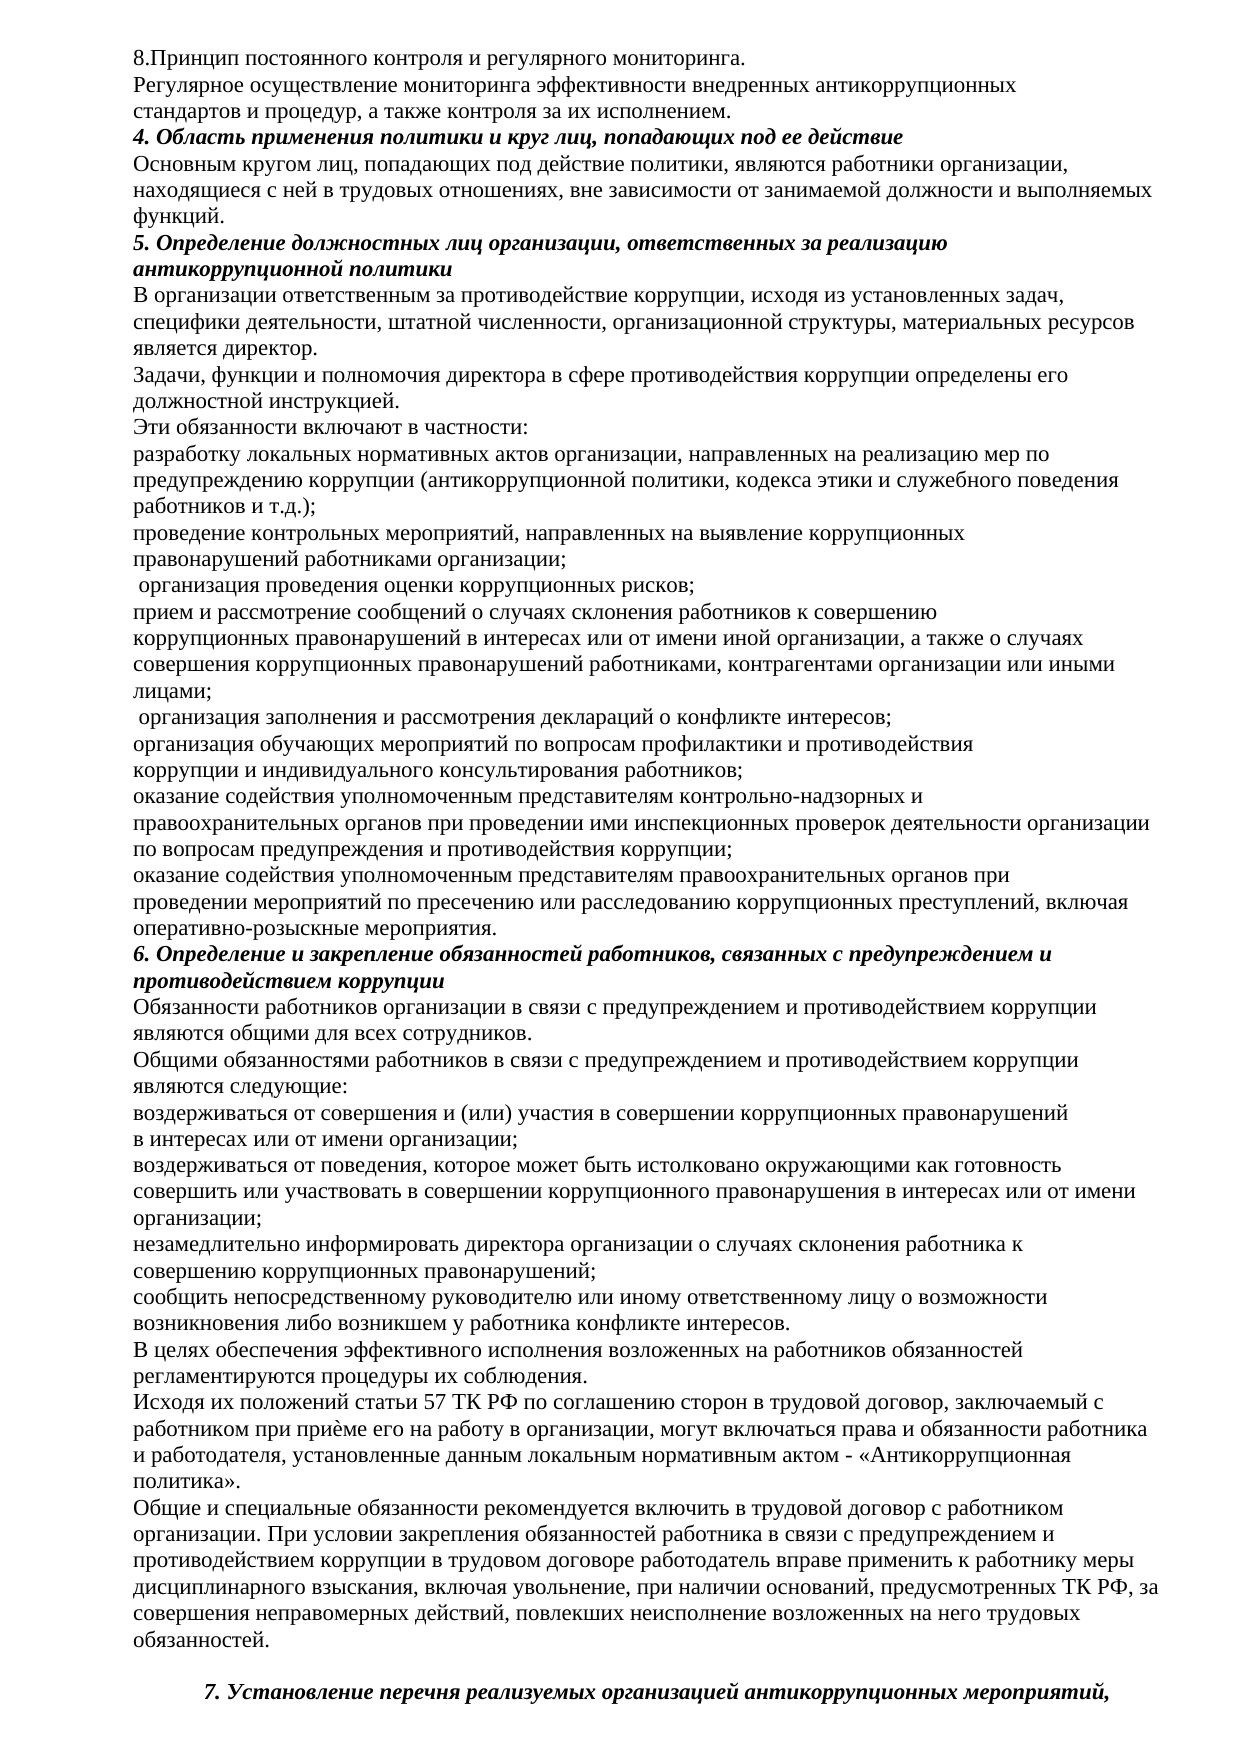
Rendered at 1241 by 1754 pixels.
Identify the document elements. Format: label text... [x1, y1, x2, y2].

text оказание содействия уполномоченным представителям контрольно-надзорных и [133, 782, 1181, 809]
text В целях обеспечения эффективного исполнения возложенных на работников обязанностей [133, 1336, 1181, 1362]
text воздерживаться от поведения, которое может быть истолковано окружающими как готовность [133, 1151, 1181, 1178]
text 4. Область применения политики и круг лиц, попадающих под ее действие [133, 123, 1181, 150]
text антикоррупционной политики [133, 255, 1181, 282]
text оперативно-розыскные мероприятия. [133, 914, 1181, 940]
text разработку локальных нормативных актов организации, направленных на реализацию мер по [133, 440, 1181, 466]
text Исходя их положений статьи 57 ТК РФ по соглашению сторон в трудовой договор, заключаемый с [133, 1388, 1181, 1415]
text стандартов и процедур, а также контроля за их исполнением. [133, 97, 1181, 123]
text лицами; [133, 677, 1181, 703]
text воздерживаться от совершения и (или) участия в совершении коррупционных правонарушений [133, 1098, 1181, 1125]
text правоохранительных органов при проведении ими инспекционных проверок деятельности организации [133, 809, 1181, 835]
text Задачи, функции и полномочия директора в сфере противодействия коррупции определены его [133, 361, 1181, 387]
text В организации ответственным за противодействие коррупции, исходя из установленных задач, [133, 282, 1181, 308]
text 8.Принцип постоянного контроля и регулярного мониторинга. [133, 44, 1181, 71]
text 6. Определение и закрепление обязанностей работников, связанных с предупреждением и [133, 940, 1181, 967]
text должностной инструкцией. [133, 387, 1181, 413]
text регламентируются процедуры их соблюдения. [133, 1362, 1181, 1388]
text по вопросам предупреждения и противодействия коррупции; [133, 835, 1181, 861]
text проведение контрольных мероприятий, направленных на выявление коррупционных [133, 519, 1181, 545]
text организация проведения оценки коррупционных рисков; [133, 571, 1181, 598]
text коррупционных правонарушений в интересах или от имени иной организации, а также о случаях [133, 624, 1181, 651]
text совершить или участвовать в совершении коррупционного правонарушения в интересах или от имени [133, 1178, 1181, 1204]
text предупреждению коррупции (антикоррупционной политики, кодекса этики и служебного поведения [133, 466, 1181, 492]
text являются общими для всех сотрудников. [133, 1019, 1181, 1046]
text Обязанности работников организации в связи с предупреждением и противодействием коррупции [133, 993, 1181, 1019]
text Основным кругом лиц, попадающих под действие политики, являются работники организации, [133, 150, 1181, 176]
text коррупции и индивидуального консультирования работников; [133, 756, 1181, 782]
text 7. Установление перечня реализуемых организацией антикоррупционных мероприятий, [133, 1678, 1181, 1705]
text противодействием коррупции [133, 967, 1181, 993]
text организации; [133, 1204, 1181, 1230]
text 5. Определение должностных лиц организации, ответственных за реализацию [133, 229, 1181, 255]
text Общие и специальные обязанности рекомендуется включить в трудовой договор с работником [133, 1494, 1181, 1520]
text совершения коррупционных правонарушений работниками, контрагентами организации или иными [133, 651, 1181, 677]
text дисциплинарного взыскания, включая увольнение, при наличии оснований, предусмотренных ТК РФ, за [133, 1573, 1181, 1599]
text специфики деятельности, штатной численности, организационной структуры, материальных ресурсов [133, 308, 1181, 334]
text прием и рассмотрение сообщений о случаях склонения работников к совершению [133, 598, 1181, 624]
text совершения неправомерных действий, повлекших неисполнение возложенных на него трудовых [133, 1599, 1181, 1626]
text оказание содействия уполномоченным представителям правоохранительных органов при [133, 861, 1181, 888]
text противодействием коррупции в трудовом договоре работодатель вправе применить к работнику меры [133, 1547, 1181, 1573]
text совершению коррупционных правонарушений; [133, 1257, 1181, 1283]
text является директор. [133, 334, 1181, 361]
text Регулярное осуществление мониторинга эффективности внедренных антикоррупционных [133, 71, 1181, 97]
text находящиеся с ней в трудовых отношениях, вне зависимости от занимаемой должности и выполняемых [133, 176, 1181, 202]
text в интересах или от имени организации; [133, 1125, 1181, 1151]
text организации. При условии закрепления обязанностей работника в связи с предупреждением и [133, 1520, 1181, 1547]
text незамедлительно информировать директора организации о случаях склонения работника к [133, 1230, 1181, 1257]
text сообщить непосредственному руководителю или иному ответственному лицу о возможности [133, 1283, 1181, 1309]
text организация обучающих мероприятий по вопросам профилактики и противодействия [133, 729, 1181, 756]
text Общими обязанностями работников в связи с предупреждением и противодействием коррупции [133, 1046, 1181, 1072]
text проведении мероприятий по пресечению или расследованию коррупционных преступлений, включая [133, 888, 1181, 914]
text обязанностей. [133, 1626, 1181, 1652]
text работником при приѐме его на работу в организации, могут включаться права и обязанности работника [133, 1415, 1181, 1441]
text политика». [133, 1467, 1181, 1494]
text работников и т.д.); [133, 492, 1181, 519]
text организация заполнения и рассмотрения деклараций о конфликте интересов; [133, 703, 1181, 729]
text функций. [133, 202, 1181, 229]
text правонарушений работниками организации; [133, 545, 1181, 571]
text Эти обязанности включают в частности: [133, 413, 1181, 440]
text и работодателя, установленные данным локальным нормативным актом - «Антикоррупционная [133, 1441, 1181, 1467]
text возникновения либо возникшем у работника конфликте интересов. [133, 1309, 1181, 1336]
text являются следующие: [133, 1072, 1181, 1098]
